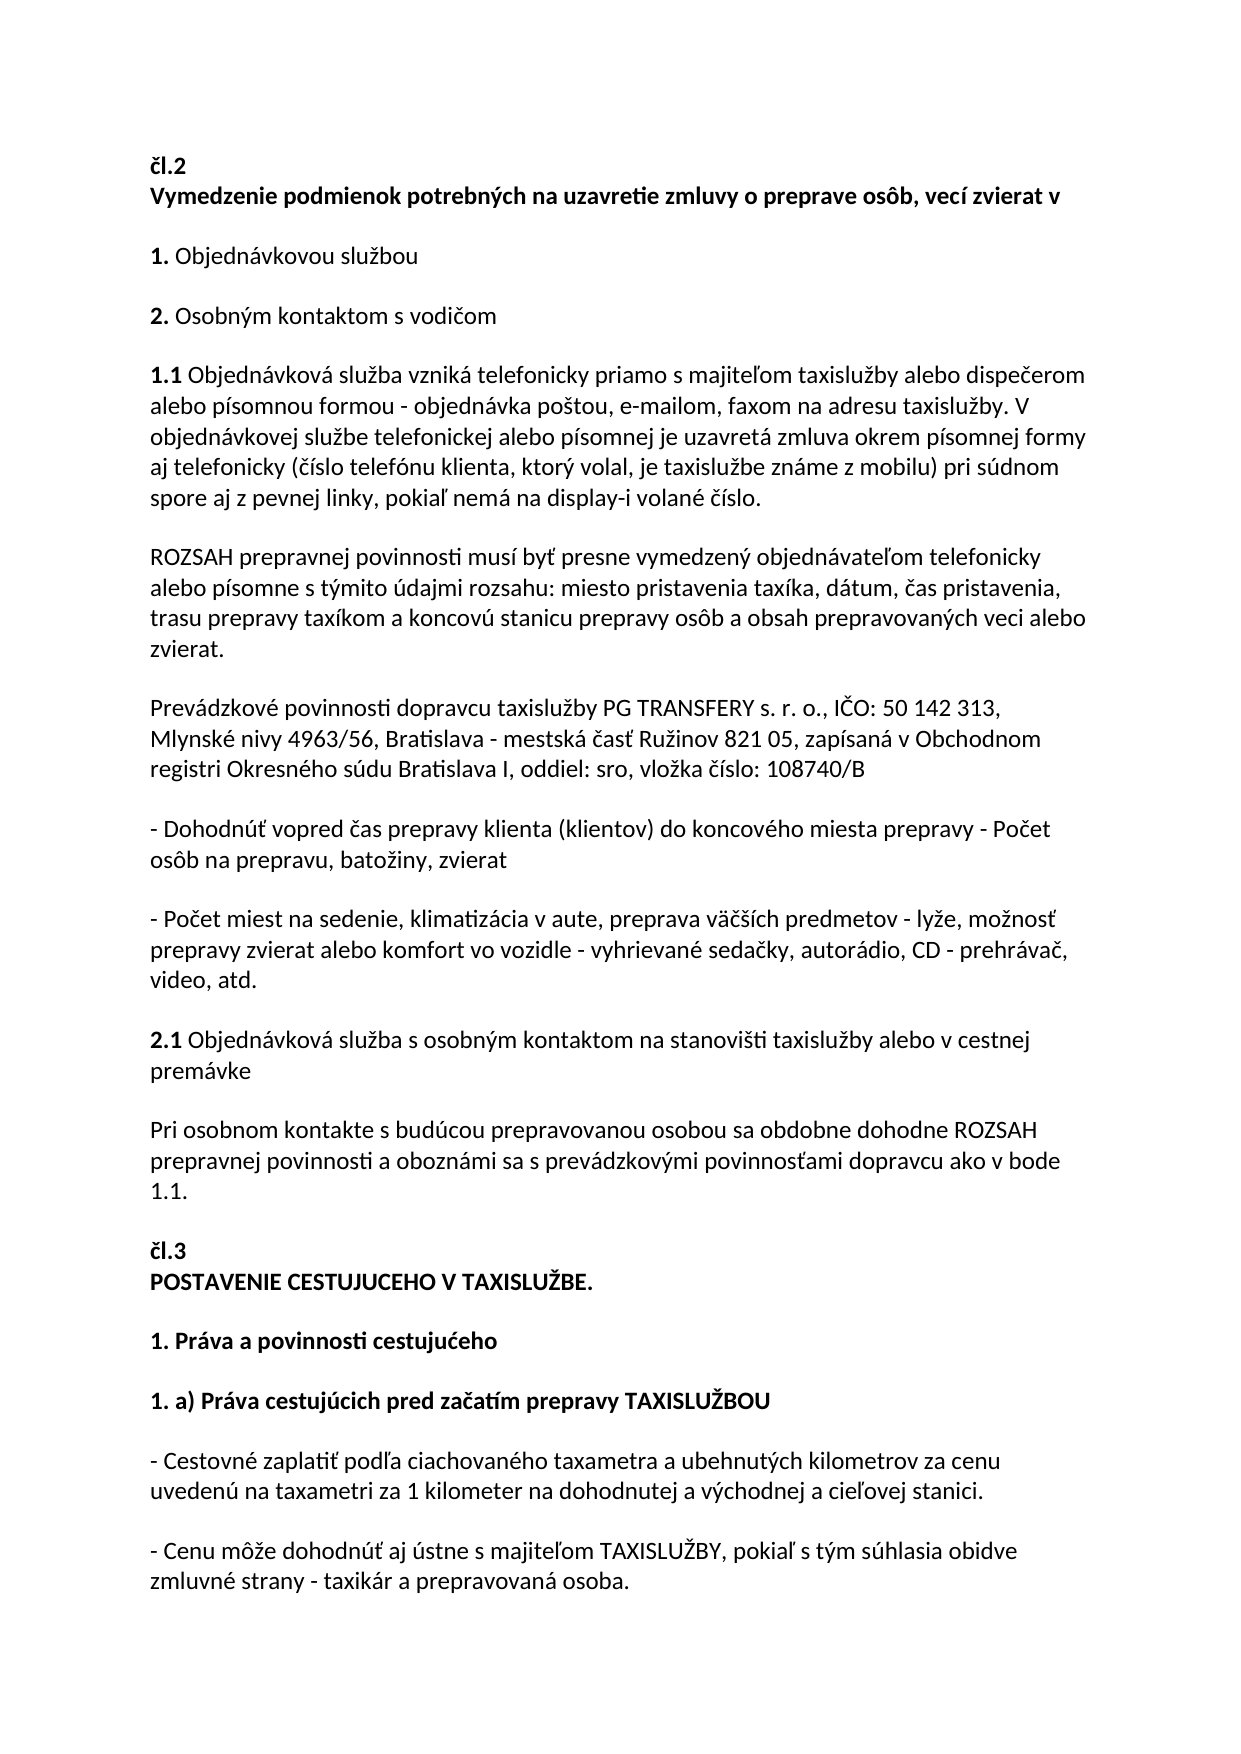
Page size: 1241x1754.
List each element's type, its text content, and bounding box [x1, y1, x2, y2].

text 2.1 Objednávková služba s osobným kontaktom na stanovišti taxislužby alebo v cestnej premávke [150, 1024, 1090, 1085]
text Prevádzkové povinnosti dopravcu taxislužby PG TRANSFERY s. r. o., IČO: 50 142 313, Mlynské nivy 4963/56, Bratislava - mestská časť Ružinov 821 05, zapísaná v Obchodnom registri Okresného súdu Bratislava I, oddiel: sro, vložka číslo: 108740/B [150, 693, 1090, 784]
text Pri osobnom kontakte s budúcou prepravovanou osobou sa obdobne dohodne ROZSAH prepravnej povinnosti a oboznámi sa s prevádzkovými povinnosťami dopravcu ako v bode 1.1. [150, 1114, 1090, 1206]
text 1.1 Objednávková služba vzniká telefonicky priamo s majiteľom taxislužby alebo dispečerom alebo písomnou formou - objednávka poštou, e-mailom, faxom na adresu taxislužby. V objednávkovej službe telefonickej alebo písomnej je uzavretá zmluva okrem písomnej formy aj telefonicky (číslo telefónu klienta, ktorý volal, je taxislužbe známe z mobilu) pri súdnom spore aj z pevnej linky, pokiaľ nemá na display-i volané číslo. [150, 359, 1090, 512]
text 2. Osobným kontaktom s vodičom [150, 300, 1090, 330]
text čl.2 Vymedzenie podmienok potrebných na uzavretie zmluvy o preprave osôb, vecí zvierat v [150, 150, 1090, 211]
text - Dohodnúť vopred čas prepravy klienta (klientov) do koncového miesta prepravy - Počet osôb na prepravu, batožiny, zvierat [150, 813, 1090, 874]
text - Počet miest na sedenie, klimatizácia v aute, preprava väčších predmetov - lyže, možnosť prepravy zvierat alebo komfort vo vozidle - vyhrievané sedačky, autorádio, CD - prehrávač, video, atd. [150, 903, 1090, 995]
text ROZSAH prepravnej povinnosti musí byť presne vymedzený objednávateľom telefonicky alebo písomne s týmito údajmi rozsahu: miesto pristavenia taxíka, dátum, čas pristavenia, trasu prepravy taxíkom a koncovú stanicu prepravy osôb a obsah prepravovaných veci alebo zvierat. [150, 541, 1090, 663]
text 1. a) Práva cestujúcich pred začatím prepravy TAXISLUŽBOU [150, 1385, 1090, 1416]
text 1. Objednávkovou službou [150, 240, 1090, 271]
text čl.3 POSTAVENIE CESTUJUCEHO V TAXISLUŽBE. [150, 1235, 1090, 1296]
text - Cestovné zaplatiť podľa ciachovaného taxametra a ubehnutých kilometrov za cenu uvedenú na taxametri za 1 kilometer na dohodnutej a východnej a cieľovej stanici. [150, 1445, 1090, 1506]
text - Cenu môže dohodnúť aj ústne s majiteľom TAXISLUŽBY, pokiaľ s tým súhlasia obidve zmluvné strany - taxikár a prepravovaná osoba. [150, 1535, 1090, 1596]
text 1. Práva a povinnosti cestujućeho [150, 1325, 1090, 1356]
